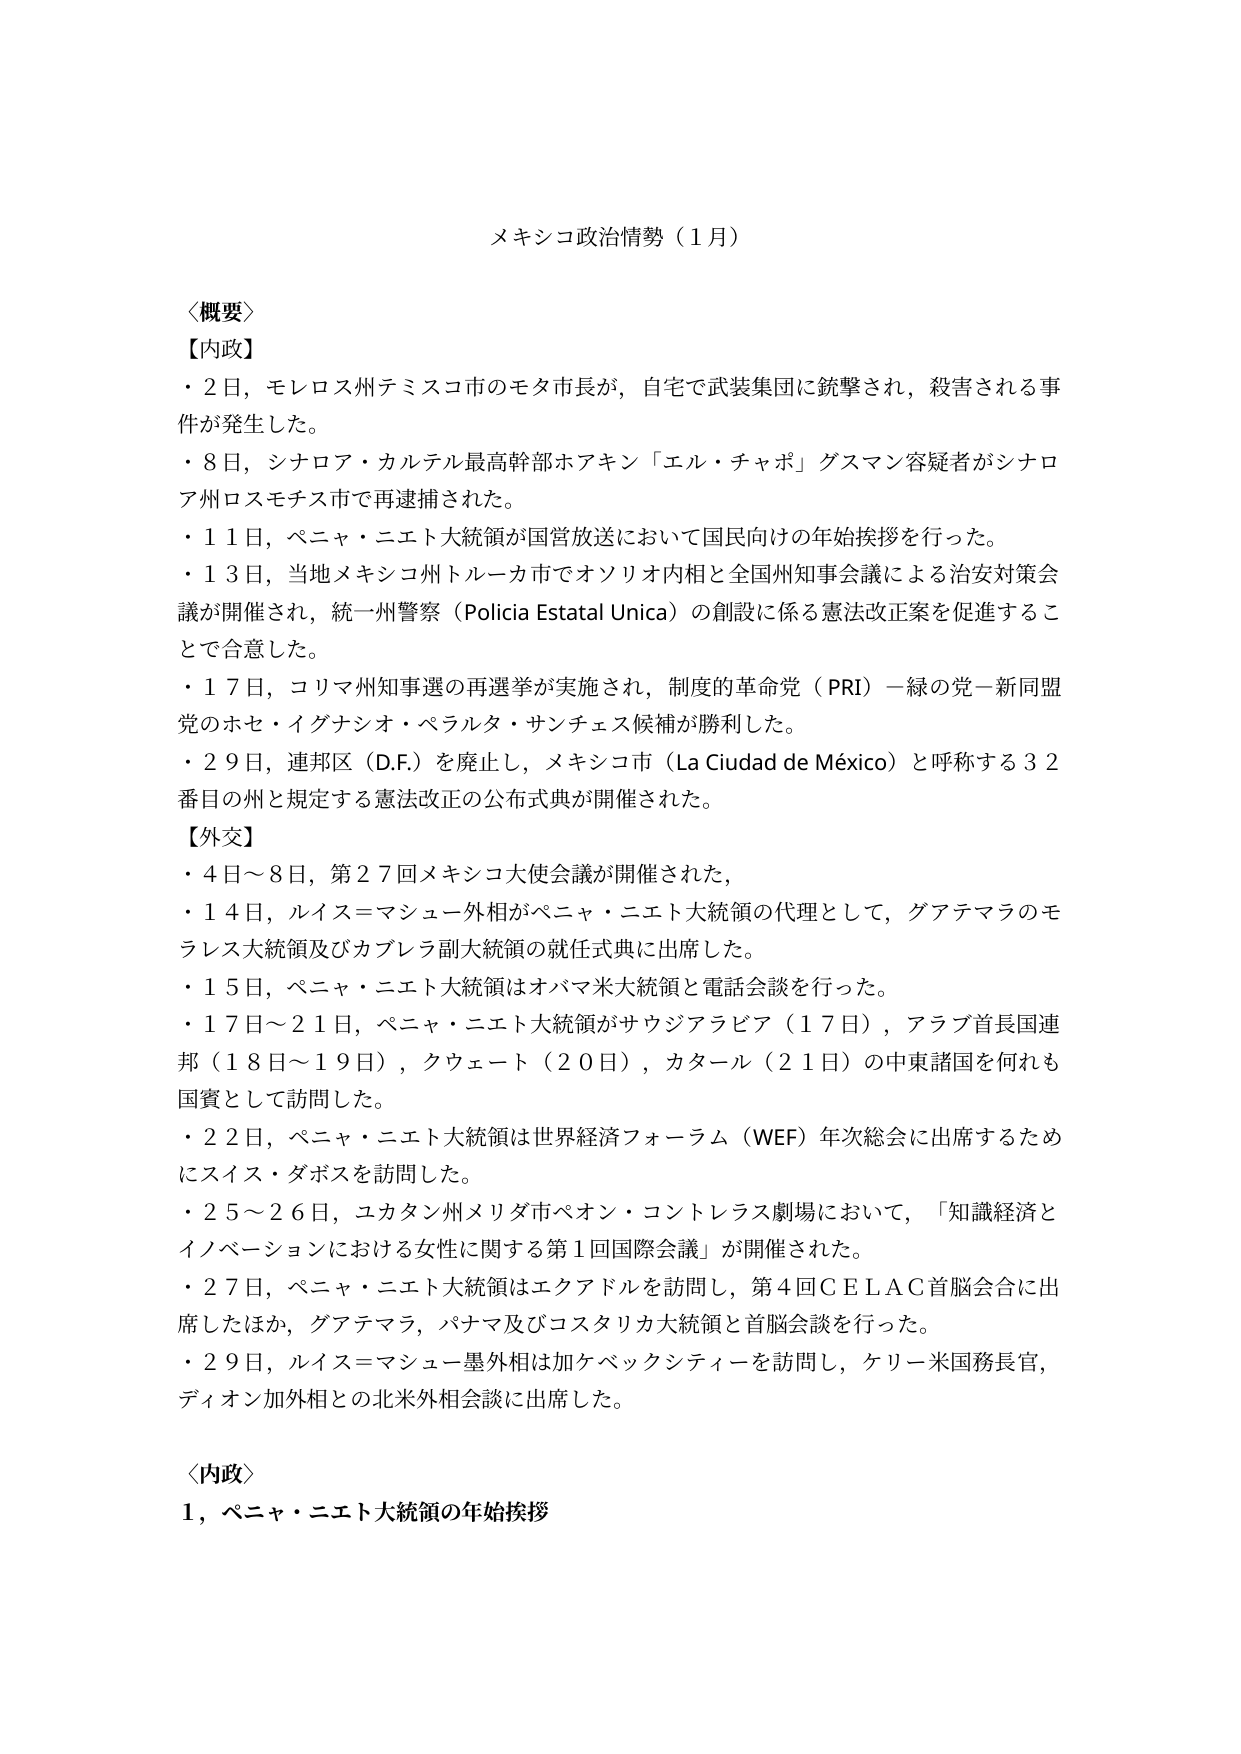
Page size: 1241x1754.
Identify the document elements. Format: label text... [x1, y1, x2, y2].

text ・１７日～２１日，ペニャ・ニエト大統領がサウジアラビア（１７日），アラブ首長国連邦（１８日～１９日），クウェート（２０日），カタール（２１日）の中東諸国を何れも国賓として訪問した。 [177, 1004, 1063, 1117]
text ・４日～８日，第２７回メキシコ大使会議が開催された， [177, 854, 1063, 892]
text 〈内政〉 [177, 1454, 1063, 1492]
text 〈概要〉 [177, 292, 1063, 329]
text ・２９日，連邦区（D.F.）を廃止し，メキシコ市（La Ciudad de México）と呼称する３２番目の州と規定する憲法改正の公布式典が開催された。 [177, 742, 1063, 817]
text １，ペニャ・ニエト大統領の年始挨拶 [177, 1492, 1063, 1529]
text ・１３日，当地メキシコ州トルーカ市でオソリオ内相と全国州知事会議による治安対策会議が開催され，統一州警察（Policia Estatal Unica）の創設に係る憲法改正案を促進することで合意した。 [177, 554, 1063, 667]
text ・２２日，ペニャ・ニエト大統領は世界経済フォーラム（WEF）年次総会に出席するためにスイス・ダボスを訪問した。 [177, 1117, 1063, 1192]
text ・１７日，コリマ州知事選の再選挙が実施され，制度的革命党（PRI）－緑の党－新同盟党のホセ・イグナシオ・ペラルタ・サンチェス候補が勝利した。 [177, 667, 1063, 742]
text ・２９日，ルイス＝マシュー墨外相は加ケベックシティーを訪問し，ケリー米国務長官，ディオン加外相との北米外相会談に出席した。 [177, 1342, 1063, 1417]
text ・２７日，ペニャ・ニエト大統領はエクアドルを訪問し，第４回ＣＥＬＡＣ首脳会合に出席したほか，グアテマラ，パナマ及びコスタリカ大統領と首脳会談を行った。 [177, 1267, 1063, 1342]
text メキシコ政治情勢（１月） [177, 217, 1063, 254]
text ・２日，モレロス州テミスコ市のモタ市長が，自宅で武装集団に銃撃され，殺害される事件が発生した。 [177, 367, 1063, 442]
text ・１４日，ルイス＝マシュー外相がペニャ・ニエト大統領の代理として，グアテマラのモラレス大統領及びカブレラ副大統領の就任式典に出席した。 [177, 892, 1063, 967]
text ・１５日，ペニャ・ニエト大統領はオバマ米大統領と電話会談を行った。 [177, 967, 1063, 1004]
text 【内政】 [177, 329, 1063, 367]
text ・１１日，ペニャ・ニエト大統領が国営放送において国民向けの年始挨拶を行った。 [177, 517, 1063, 554]
text 【外交】 [177, 817, 1063, 854]
text ・２５～２６日，ユカタン州メリダ市ペオン・コントレラス劇場において，「知識経済とイノベーションにおける女性に関する第１回国際会議」が開催された。 [177, 1192, 1063, 1267]
text ・８日，シナロア・カルテル最高幹部ホアキン「エル・チャポ」グスマン容疑者がシナロア州ロスモチス市で再逮捕された。 [177, 442, 1063, 517]
